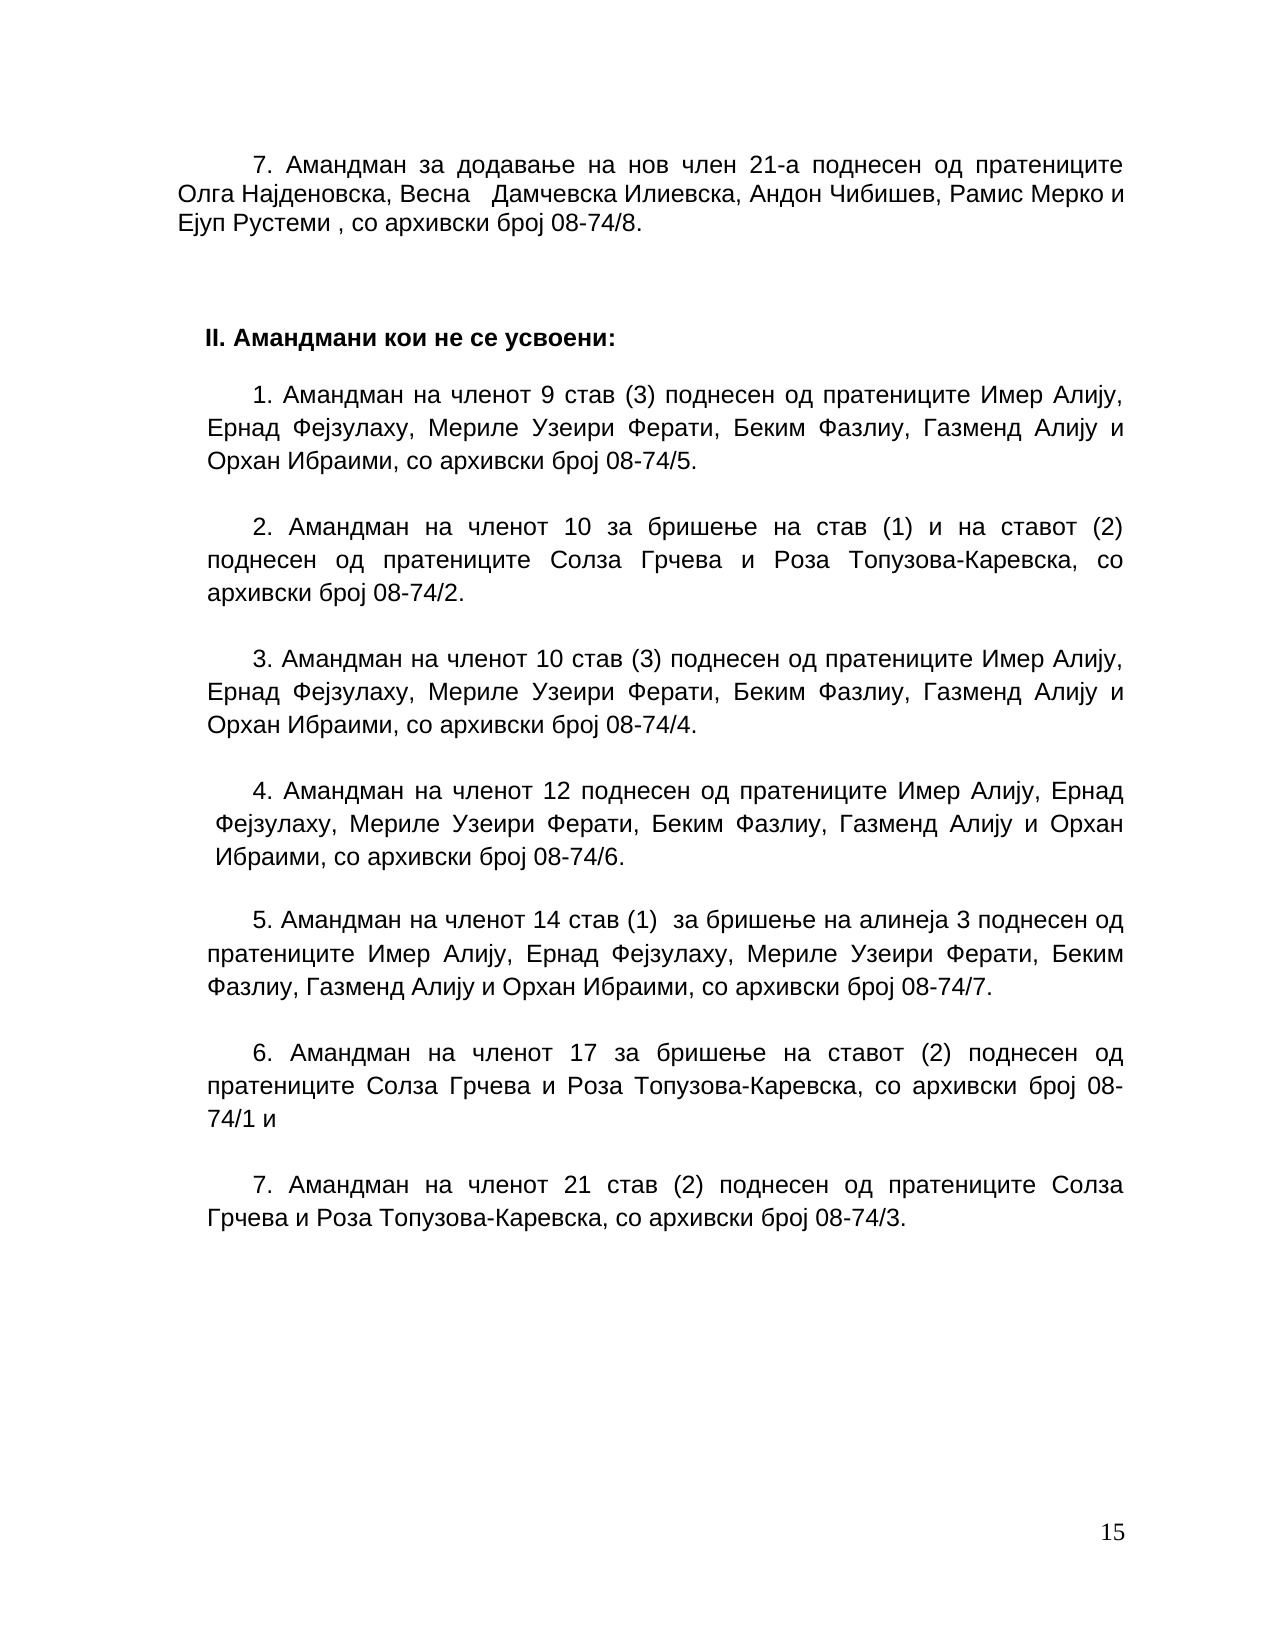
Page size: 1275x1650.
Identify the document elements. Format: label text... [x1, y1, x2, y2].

list 7. Амандман на членот 21 став (2) поднесен од пратениците Солза Грчева и Роза Топузова-Каревска, со архивски број 08-74/3. [207, 1170, 1125, 1231]
list 2. Амандман на членот 10 за бришење на став (1) и на ставот (2) поднесен од пратениците Солза Грчева и Роза Топузова-Каревска, со архивски број 08-74/2. [207, 512, 1125, 607]
list 5. Амандман на членот 14 став (1) за бришење на алинеја 3 поднесен од пратениците Имер Алију, Ернад Фејзулаху, Мериле Узеири Ферати, Беким Фазлиу, Газменд Алију и Орхан Ибраими, со архивски број 08-74/7. [207, 906, 1125, 1000]
list 4. Амандман на членот 12 поднесен од пратениците Имер Алију, Ернад Фејзулаху, Мериле Узеири Ферати, Беким Фазлиу, Газменд Алију и Орхан Ибраими, со архивски број 08-74/6. [215, 776, 1125, 871]
list 3. Амандман на членот 10 став (3) поднесен од пратениците Имер Алију, Ернад Фејзулаху, Мериле Узеири Ферати, Беким Фазлиу, Газменд Алију и Орхан Ибраими, со архивски број 08-74/4. [207, 644, 1125, 739]
list 6. Амандман на членот 17 за бришење на ставот (2) поднесен од пратениците Солза Грчева и Роза Топузова-Каревска, со архивски број 08-74/1 и [207, 1038, 1125, 1132]
list 1. Амандман на членот 9 став (3) поднесен од пратениците Имер Алију, Ернад Фејзулаху, Мериле Узеири Ферати, Беким Фазлиу, Газменд Алију и Орхан Ибраими, со архивски број 08-74/5. [207, 380, 1125, 475]
text II. Амандмани кои не се усвоени: [177, 322, 1125, 351]
text 7. Амандман за додавање на нов член 21-а поднесен од пратениците Олга Најденовска, Весна Дамчевска Илиевска, Андон Чибишев, Рамис Мерко и Ејуп Рустеми , со архивски број 08-74/8. [177, 150, 1125, 236]
